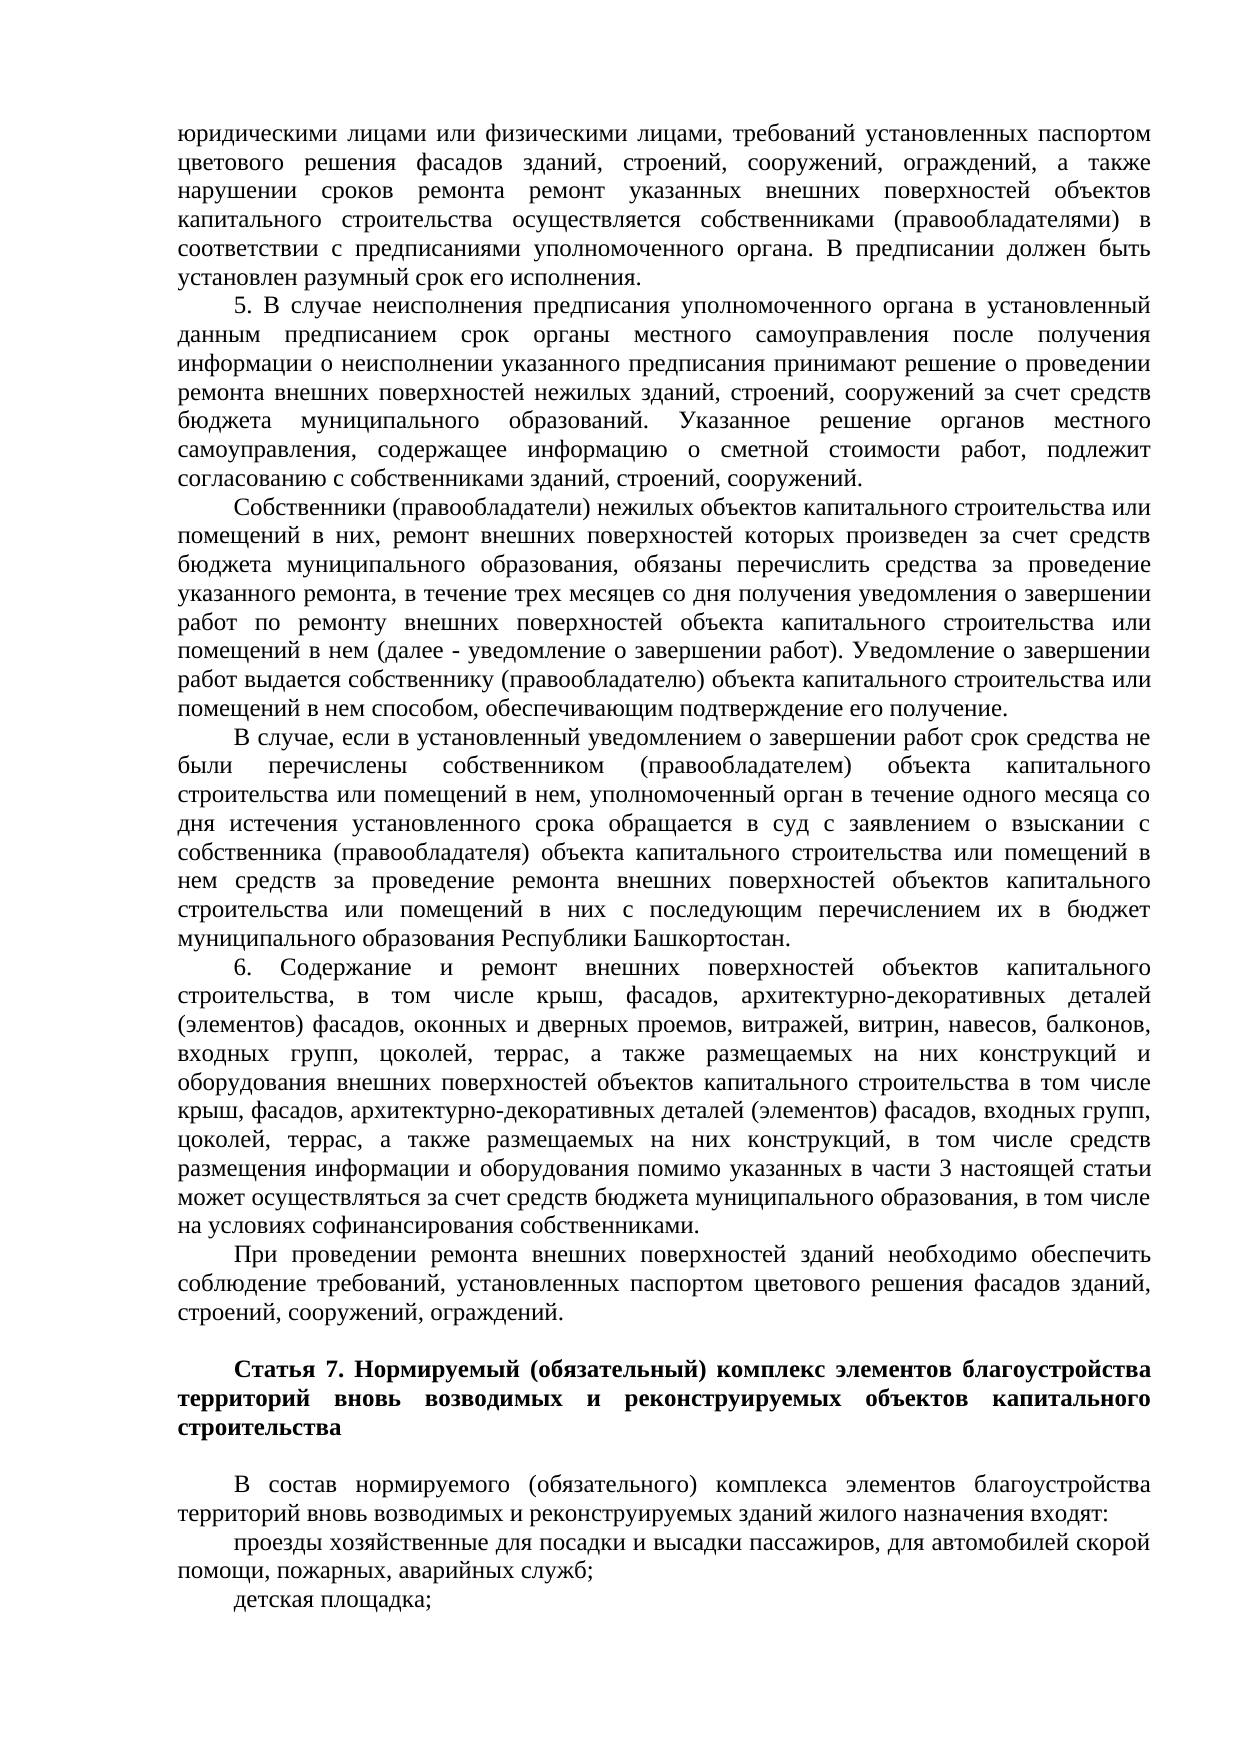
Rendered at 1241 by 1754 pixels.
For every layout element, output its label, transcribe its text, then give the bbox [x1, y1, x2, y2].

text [177, 118, 1152, 291]
text Статья 7. Нормируемый (обязательный) комплекс элементов благоустройства территорий вновь возводимых и реконструируемых объектов капитального строительства [177, 1354, 1152, 1441]
text 6. Содержание и ремонт внешних поверхностей объектов капитального строительства, в том числе крыш, фасадов, архитектурно-декоративных деталей (элементов) фасадов, оконных и дверных проемов, витражей, витрин, навесов, балконов, входных групп, цоколей, террас, а также размещаемых на них конструкций и оборудования внешних поверхностей объектов капитального строительства в том числе крыш, фасадов, архитектурно-декоративных деталей (элементов) фасадов, входных групп, цоколей, террас, а также размещаемых на них конструкций, в том числе средств размещения информации и оборудования помимо указанных в части 3 настоящей статьи может осуществляться за счет средств бюджета муниципального образования, в том числе на условиях софинансирования собственниками. [177, 952, 1152, 1239]
text детская площадка; [177, 1584, 1152, 1613]
text В случае, если в установленный уведомлением о завершении работ срок средства не были перечислены собственником (правообладателем) объекта капитального строительства или помещений в нем, уполномоченный орган в течение одного месяца со дня истечения установленного срока обращается в суд с заявлением о взыскании с собственника (правообладателя) объекта капитального строительства или помещений в нем средств за проведение ремонта внешних поверхностей объектов капитального строительства или помещений в них с последующим перечислением их в бюджет муниципального образования Республики Башкортостан. [177, 722, 1152, 952]
text В состав нормируемого (обязательного) комплекса элементов благоустройства территорий вновь возводимых и реконструируемых зданий жилого назначения входят: [177, 1469, 1152, 1527]
text Собственники (правообладатели) нежилых объектов капитального строительства или помещений в них, ремонт внешних поверхностей которых произведен за счет средств бюджета муниципального образования, обязаны перечислить средства за проведение указанного ремонта, в течение трех месяцев со дня получения уведомления о завершении работ по ремонту внешних поверхностей объекта капитального строительства или помещений в нем (далее - уведомление о завершении работ). Уведомление о завершении работ выдается собственнику (правообладателю) объекта капитального строительства или помещений в нем способом, обеспечивающим подтверждение его получение. [177, 492, 1152, 722]
text 5. В случае неисполнения предписания уполномоченного органа в установленный данным предписанием срок органы местного самоуправления после получения информации о неисполнении указанного предписания принимают решение о проведении ремонта внешних поверхностей нежилых зданий, строений, сооружений за счет средств бюджета муниципального образований. Указанное решение органов местного самоуправления, содержащее информацию о сметной стоимости работ, подлежит согласованию с собственниками зданий, строений, сооружений. [177, 291, 1152, 492]
text При проведении ремонта внешних поверхностей зданий необходимо обеспечить соблюдение требований, установленных паспортом цветового решения фасадов зданий, строений, сооружений, ограждений. [177, 1239, 1152, 1326]
text проезды хозяйственные для посадки и высадки пассажиров, для автомобилей скорой помощи, пожарных, аварийных служб; [177, 1527, 1152, 1584]
